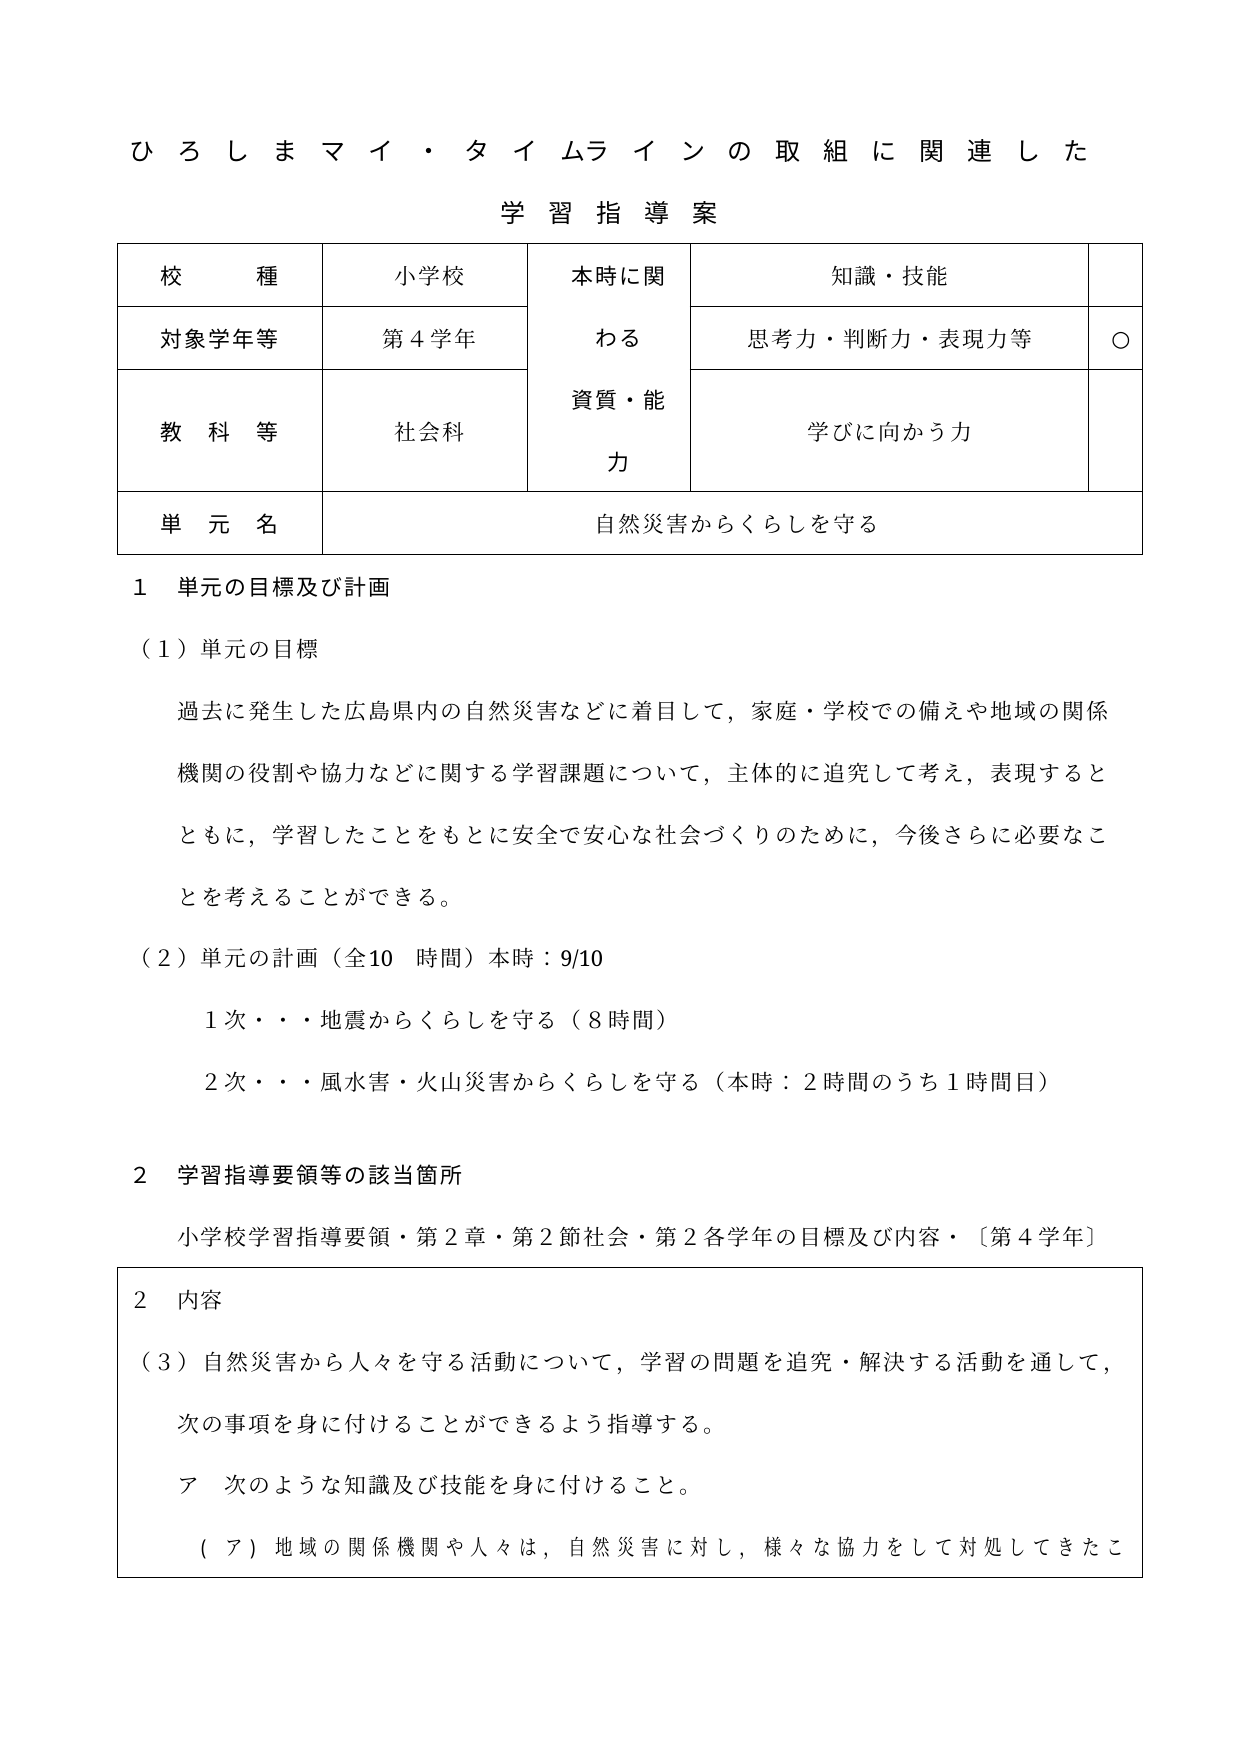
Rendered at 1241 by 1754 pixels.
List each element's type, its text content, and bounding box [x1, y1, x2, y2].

text （１）単元の目標 [129, 617, 1111, 679]
table_cell 自然災害からくらしを守る [323, 492, 1142, 554]
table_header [118, 1268, 1142, 1577]
table_header 知識・技能 [691, 244, 1088, 306]
table_cell 対象学年等 [118, 307, 322, 368]
table_header 小学校 [323, 244, 527, 306]
table_cell 学びに向かう力 [691, 370, 1088, 491]
table_cell 社会科 [323, 370, 527, 491]
text 小学校学習指導要領・第２章・第２節社会・第２各学年の目標及び内容・〔第４学年〕 [129, 1205, 1111, 1267]
table_cell [1089, 370, 1142, 491]
table_header 本時に関わる 資質・能力 [528, 244, 690, 491]
text １ 単元の目標及び計画 [129, 555, 1111, 617]
text １次・・・地震からくらしを守る（８時間） [129, 988, 1111, 1050]
subtitle ひろしまマイ・タイムラインの取組に関連した学習指導案 [129, 119, 1111, 243]
table_cell 思考力・判断力・表現力等 [691, 307, 1088, 368]
text ２次・・・風水害・火山災害からくらしを守る（本時：２時間のうち１時間目） [129, 1050, 1111, 1112]
table_cell 単 元 名 [118, 492, 322, 554]
table_header [1089, 244, 1142, 306]
table_cell ○ [1089, 307, 1142, 368]
table_cell 教 科 等 [118, 370, 322, 491]
text 過去に発生した広島県内の自然災害などに着目して，家庭・学校での備えや地域の関係機関の役割や協力などに関する学習課題について，主体的に追究して考え，表現するとともに，学習したことをもとに安全で安心な社会づくりのために，今後さらに必要なことを考えることができる。 [129, 679, 1111, 926]
text （２）単元の計画（全10時間）本時：9/10 [129, 926, 1111, 988]
table_cell 第４学年 [323, 307, 527, 368]
text ２ 学習指導要領等の該当箇所 [129, 1143, 1111, 1205]
table_header 校 種 [118, 244, 322, 306]
